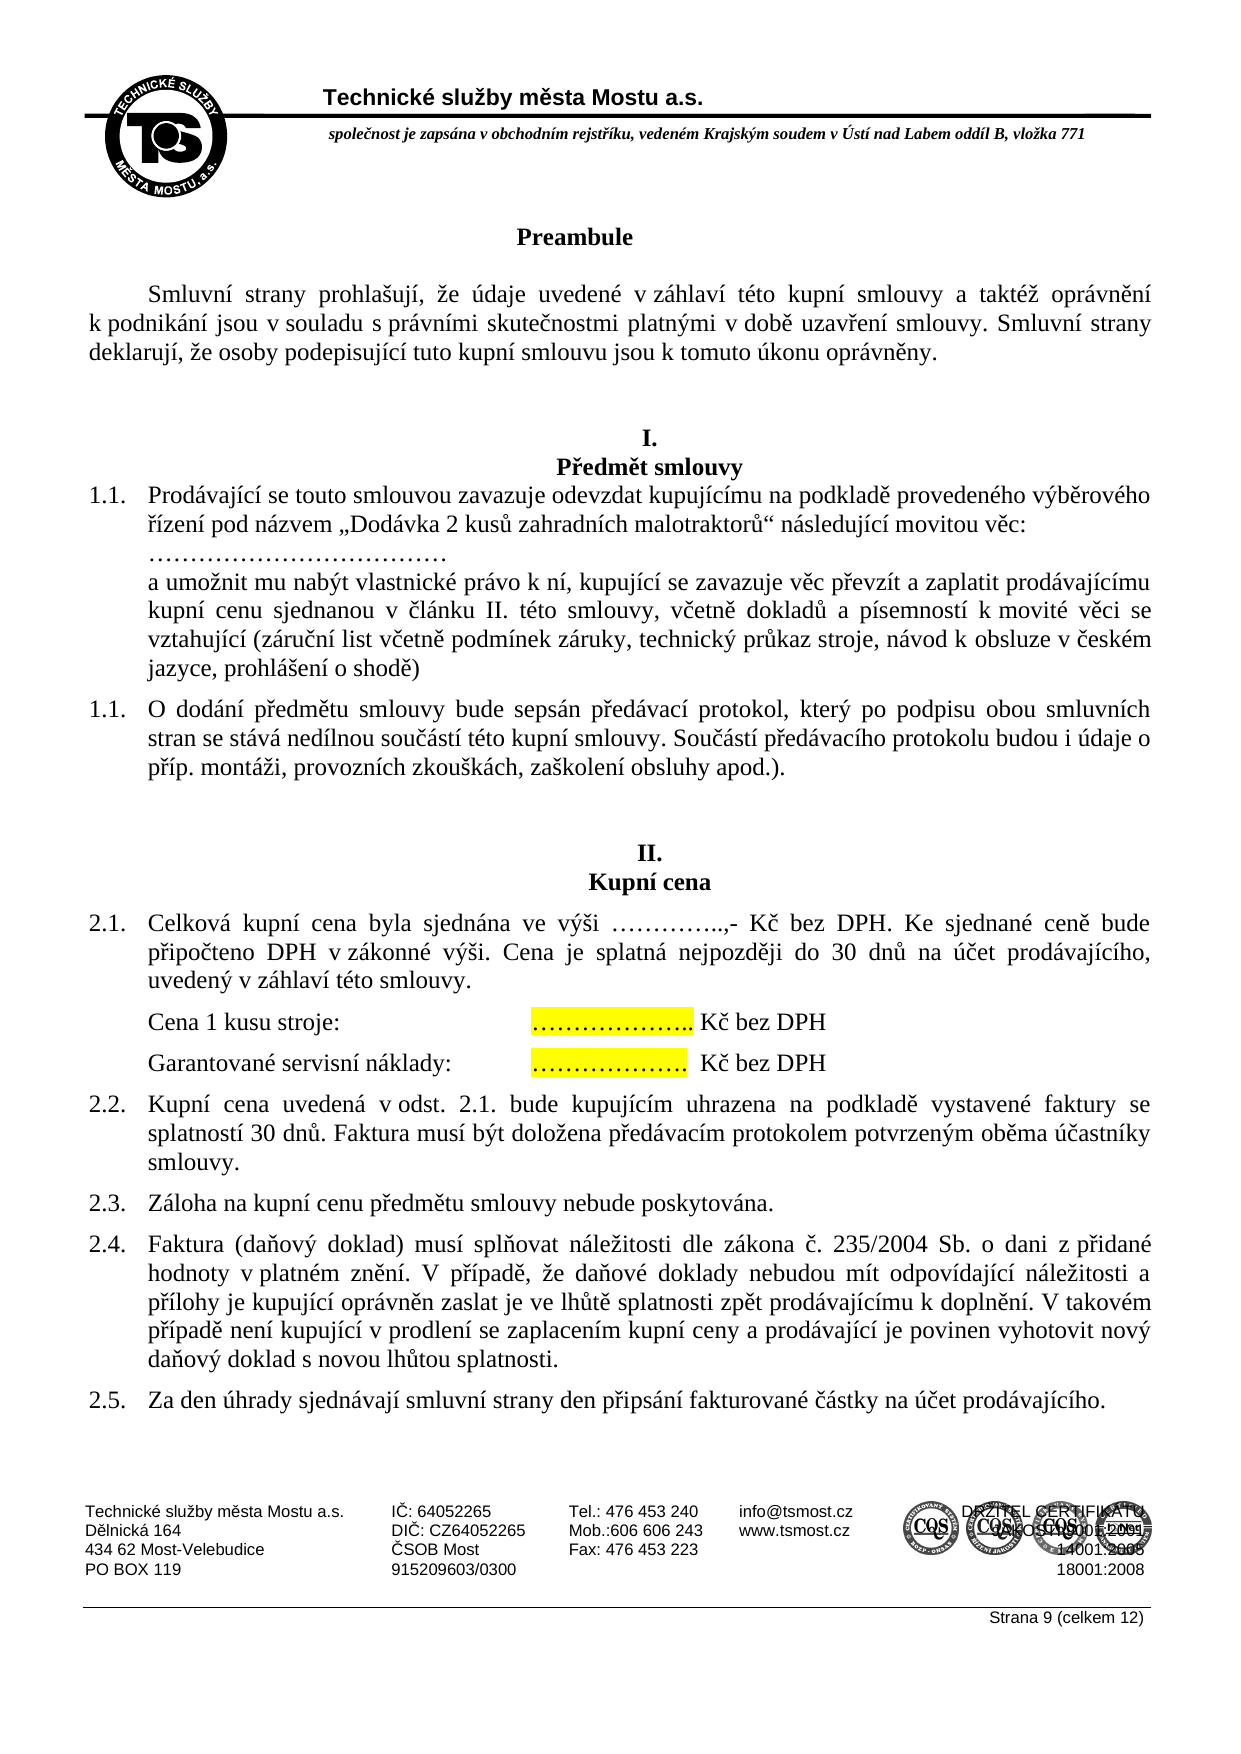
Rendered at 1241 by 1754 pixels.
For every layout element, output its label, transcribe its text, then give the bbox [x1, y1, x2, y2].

text Předmět smlouvy [89, 452, 1152, 480]
text Kupní cena [89, 867, 1152, 895]
text Garantované servisní náklady: ………………. Kč bez DPH [687, 1048, 1152, 1077]
list O dodání předmětu smlouvy bude sepsán předávací protokol, který po podpisu obou smluvních stran se stává nedílnou součástí této kupní smlouvy. Součástí předávacího protokolu budou i údaje o příp. montáži, provozních zkouškách, zaškolení obsluhy apod.). [89, 694, 1152, 780]
list a umožnit mu nabýt vlastnické právo k ní, kupující se zavazuje věc převzít a zaplatit prodávajícímu kupní cenu sjednanou v článku II. této smlouvy, včetně dokladů a písemností k movité věci se vztahující (záruční list včetně podmínek záruky, technický průkaz stroje, návod k obsluze v českém jazyce, prohlášení o shodě) [148, 567, 1152, 682]
list Prodávající se touto smlouvou zavazuje odevzdat kupujícímu na podkladě provedeného výběrového řízení pod názvem „Dodávka 2 kusů zahradních malotraktorů“ následující movitou věc: [89, 480, 1152, 538]
text Cena 1 kusu stroje: ……………….. Kč bez DPH [694, 1007, 1152, 1035]
list Faktura (daňový doklad) musí splňovat náležitosti dle zákona č. 235/2004 Sb. o dani z přidané hodnoty v platném znění. V případě, že daňové doklady nebudou mít odpovídající náležitosti a přílohy je kupující oprávněn zaslat je ve lhůtě splatnosti zpět prodávajícímu k doplnění. V takovém případě není kupující v prodlení se zaplacením kupní ceny a prodávající je povinen vyhotovit nový daňový doklad s novou lhůtou splatnosti. [89, 1229, 1152, 1373]
list Za den úhrady sjednávají smluvní strany den připsání fakturované částky na účet prodávajícího. [89, 1385, 1152, 1414]
text I. [89, 423, 1152, 452]
list ……………………………… [133, 538, 1152, 567]
list Kupní cena uvedená v odst. 2.1. bude kupujícím uhrazena na podkladě vystavené faktury se splatností 30 dnů. Faktura musí být doložena předávacím protokolem potvrzeným oběma účastníky smlouvy. [89, 1089, 1152, 1175]
text Cena 1 kusu stroje: ……………….. Kč bez DPH [148, 1007, 531, 1035]
text Garantované servisní náklady: ………………. Kč bez DPH [148, 1048, 531, 1077]
list Celková kupní cena byla sjednána ve výši …………..,- Kč bez DPH. Ke sjednané ceně bude připočteno DPH v zákonné výši. Cena je splatná nejpozději do 30 dnů na účet prodávajícího, uvedený v záhlaví této smlouvy. [89, 908, 1152, 994]
list Záloha na kupní cenu předmětu smlouvy nebude poskytována. [89, 1188, 1152, 1217]
text II. [89, 838, 1152, 867]
text Smluvní strany prohlašují, že údaje uvedené v záhlaví této kupní smlouvy a taktéž oprávnění k podnikání jsou v souladu s právními skutečnostmi platnými v době uzavření smlouvy. Smluvní strany deklarují, že osoby podepisující tuto kupní smlouvu jsou k tomuto úkonu oprávněny. [89, 279, 1152, 365]
text Preambule [457, 222, 1152, 250]
